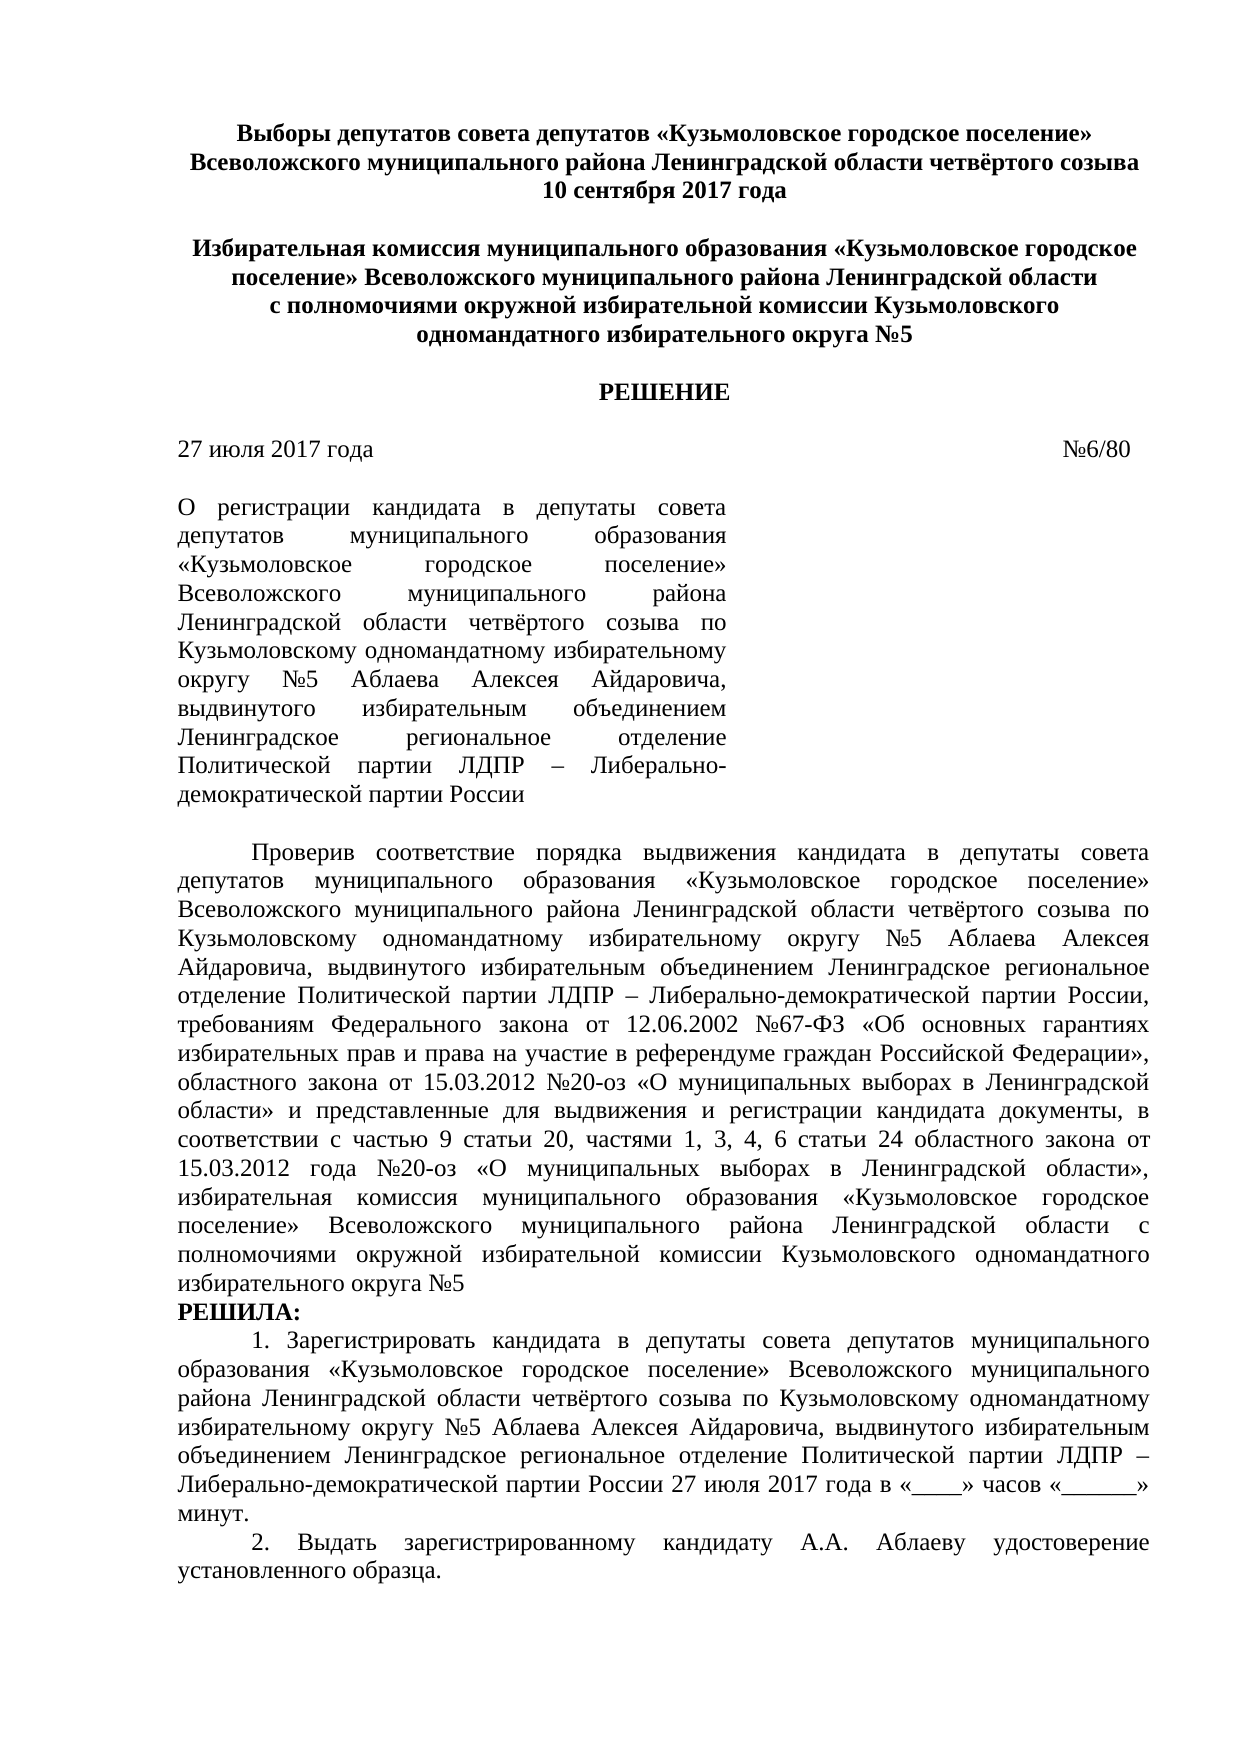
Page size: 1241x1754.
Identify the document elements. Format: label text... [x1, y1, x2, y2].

text 27 июля 2017 года №6/80 [177, 434, 1152, 463]
text 1. Зарегистрировать кандидата в депутаты совета депутатов муниципального образования «Кузьмоловское городское поселение» Всеволожского муниципального района Ленинградской области четвёртого созыва по Кузьмоловскому одномандатному избирательному округу №5 Аблаева Алексея Айдаровича, выдвинутого избирательным объединением Ленинградское региональное отделение Политической партии ЛДПР – Либерально-демократической партии России 27 июля 2017 года в «____» часов «______» минут. [177, 1326, 1150, 1527]
text Проверив соответствие порядка выдвижения кандидата в депутаты совета депутатов муниципального образования «Кузьмоловское городское поселение» Всеволожского муниципального района Ленинградской области четвёртого созыва по Кузьмоловскому одномандатному избирательному округу №5 Аблаева Алексея Айдаровича, выдвинутого избирательным объединением Ленинградское региональное отделение Политической партии ЛДПР – Либерально-демократической партии России, требованиям Федерального закона от 12.06.2002 №67-ФЗ «Об основных гарантиях избирательных прав и права на участие в референдуме граждан Российской Федерации», областного закона от 15.03.2012 №20-оз «О муниципальных выборах в Ленинградской области» и представленные для выдвижения и регистрации кандидата документы, в соответствии с частью 9 статьи 20, частями 1, 3, 4, 6 статьи 24 областного закона от 15.03.2012 года №20-оз «О муниципальных выборах в Ленинградской области», избирательная комиссия муниципального образования «Кузьмоловское городское поселение» Всеволожского муниципального района Ленинградской области с полномочиями окружной избирательной комиссии Кузьмоловского одномандатного избирательного округа №5 [177, 837, 1150, 1297]
text Избирательная комиссия муниципального образования «Кузьмоловское городское поселение» Всеволожского муниципального района Ленинградской области [177, 233, 1152, 291]
text РЕШИЛА: [177, 1297, 1150, 1326]
table_header О регистрации кандидата в депутаты совета депутатов муниципального образования «Кузьмоловское городское поселение» Всеволожского муниципального района Ленинградской области четвёртого созыва по Кузьмоловскому одномандатному избирательному округу №5 Аблаева Алексея Айдаровича, выдвинутого избирательным объединением Ленинградское региональное отделение Политической партии ЛДПР – Либерально-демократической партии России [166, 492, 738, 808]
text Выборы депутатов совета депутатов «Кузьмоловское городское поселение» Всеволожского муниципального района Ленинградской области четвёртого созыва [177, 118, 1152, 176]
text 2. Выдать зарегистрированному кандидату А.А. Аблаеву удостоверение установленного образца. [177, 1527, 1150, 1584]
text с полномочиями окружной избирательной комиссии Кузьмоловского одномандатного избирательного округа №5 [177, 291, 1152, 348]
text 10 сентября 2017 года [177, 176, 1152, 204]
text РЕШЕНИЕ [177, 377, 1152, 406]
